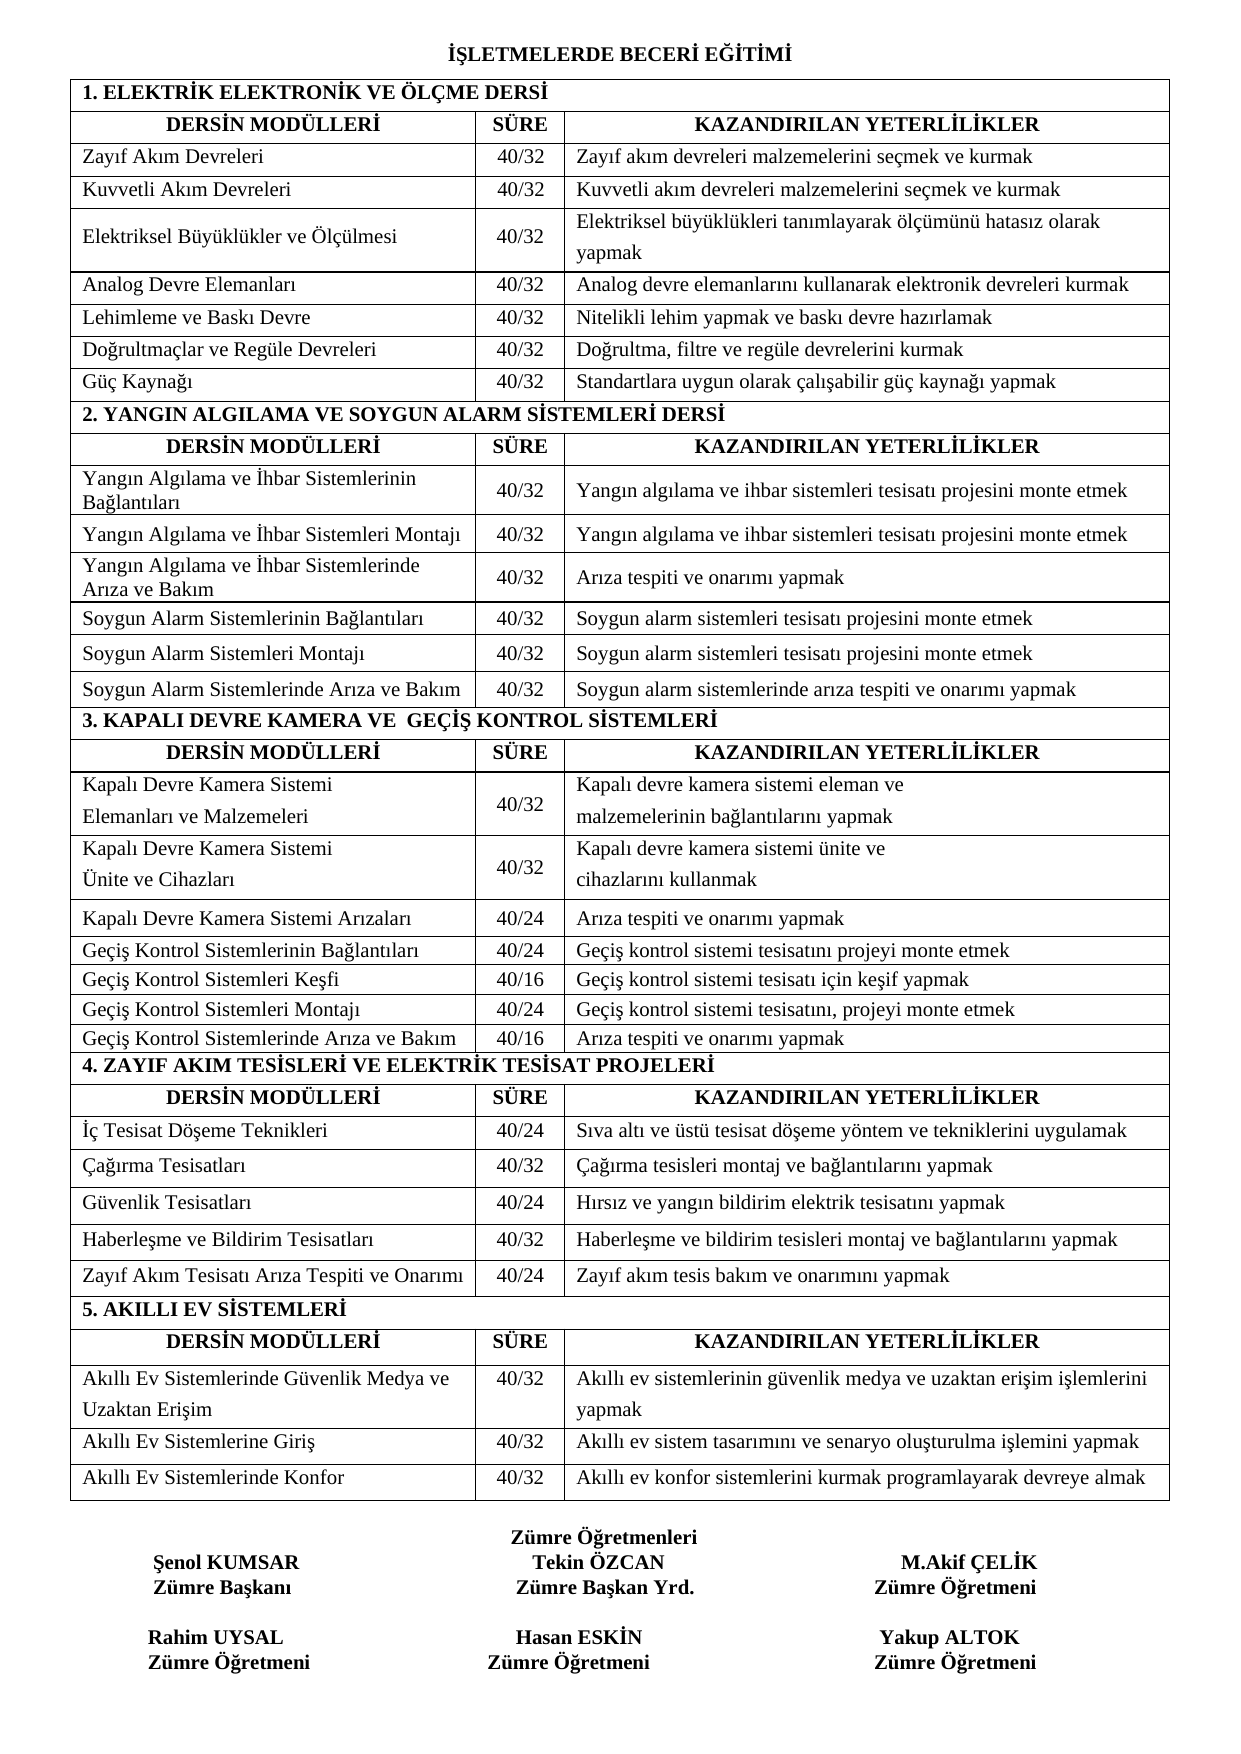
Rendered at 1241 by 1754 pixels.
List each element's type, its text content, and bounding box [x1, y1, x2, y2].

table_cell 40/32 [476, 177, 564, 208]
table_cell 40/24 [476, 1188, 564, 1224]
table_cell Yangın Algılama ve İhbar Sistemlerinin Bağlantıları [71, 466, 475, 514]
table_cell Soygun Alarm Sistemleri Montajı [71, 635, 475, 671]
table_cell Kapalı Devre Kamera Sistemi Ünite ve Cihazları [71, 836, 475, 898]
table_header 1. ELEKTRİK ELEKTRONİK VE ÖLÇME DERSİ [71, 80, 1169, 111]
table_cell Akıllı Ev Sistemlerine Giriş [71, 1429, 475, 1464]
table_cell 2. YANGIN ALGILAMA VE SOYGUN ALARM SİSTEMLERİ DERSİ [71, 402, 1169, 433]
table_cell 40/32 [476, 273, 564, 304]
table_cell 40/32 [476, 603, 564, 634]
table_cell 40/32 [476, 144, 564, 176]
table_cell 40/32 [476, 836, 564, 898]
table_cell Geçiş Kontrol Sistemleri Montajı [71, 995, 475, 1023]
text Şenol KUMSAR Tekin ÖZCAN M.Akif ÇELİK [148, 1549, 1093, 1574]
table_cell 40/32 [476, 1150, 564, 1187]
table_cell Zayıf akım tesis bakım ve onarımını yapmak [565, 1261, 1169, 1296]
table_cell 3. KAPALI DEVRE KAMERA VE GEÇİŞ KONTROL SİSTEMLERİ [71, 708, 1169, 739]
table_cell Kapalı Devre Kamera Sistemi Elemanları ve Malzemeleri [71, 773, 475, 835]
table_cell Arıza tespiti ve onarımı yapmak [565, 900, 1169, 936]
table_cell Zayıf akım devreleri malzemelerini seçmek ve kurmak [565, 144, 1169, 176]
table_cell 40/32 [476, 369, 564, 401]
table_cell KAZANDIRILAN YETERLİLİKLER [565, 112, 1169, 143]
table_cell Lehimleme ve Baskı Devre [71, 305, 475, 336]
table_cell 40/32 [476, 672, 564, 707]
table_cell 40/32 [476, 305, 564, 336]
table_cell 40/32 [476, 635, 564, 671]
table_cell 40/32 [476, 515, 564, 552]
table_cell Arıza tespiti ve onarımı yapmak [565, 553, 1169, 601]
table_cell Çağırma tesisleri montaj ve bağlantılarını yapmak [565, 1150, 1169, 1187]
table_cell Soygun Alarm Sistemlerinin Bağlantıları [71, 603, 475, 634]
table_cell Sıva altı ve üstü tesisat döşeme yöntem ve tekniklerini uygulamak [565, 1117, 1169, 1149]
table_cell 40/32 [476, 553, 564, 601]
table_cell Kuvvetli Akım Devreleri [71, 177, 475, 208]
text Rahim UYSAL Hasan ESKİN Yakup ALTOK [148, 1624, 1093, 1649]
table_cell Kapalı devre kamera sistemi eleman ve malzemelerinin bağlantılarını yapmak [565, 773, 1169, 835]
table_cell 40/24 [476, 1117, 564, 1149]
table_cell Arıza tespiti ve onarımı yapmak [565, 1025, 1169, 1052]
table_cell DERSİN MODÜLLERİ [71, 1085, 475, 1116]
table_cell Kapalı devre kamera sistemi ünite ve cihazlarını kullanmak [565, 836, 1169, 898]
table_cell SÜRE [476, 1085, 564, 1116]
table_cell DERSİN MODÜLLERİ [71, 1330, 475, 1364]
table_cell Standartlara uygun olarak çalışabilir güç kaynağı yapmak [565, 369, 1169, 401]
table_cell SÜRE [476, 740, 564, 771]
table_cell Nitelikli lehim yapmak ve baskı devre hazırlamak [565, 305, 1169, 336]
table_cell Doğrultma, filtre ve regüle devrelerini kurmak [565, 337, 1169, 368]
table_cell SÜRE [476, 434, 564, 465]
table_cell Geçiş kontrol sistemi tesisatı için keşif yapmak [565, 965, 1169, 994]
table_cell Geçiş Kontrol Sistemlerinde Arıza ve Bakım [71, 1025, 475, 1052]
table_cell İç Tesisat Döşeme Teknikleri [71, 1117, 475, 1149]
table_cell Analog devre elemanlarını kullanarak elektronik devreleri kurmak [565, 273, 1169, 304]
table_cell Doğrultmaçlar ve Regüle Devreleri [71, 337, 475, 368]
table_cell 40/32 [476, 466, 564, 514]
text Zümre Başkanı Zümre Başkan Yrd. Zümre Öğretmeni [148, 1574, 1093, 1599]
table_cell Yangın algılama ve ihbar sistemleri tesisatı projesini monte etmek [565, 515, 1169, 552]
table_cell 40/32 [476, 773, 564, 835]
table_cell Yangın Algılama ve İhbar Sistemleri Montajı [71, 515, 475, 552]
table_cell Güvenlik Tesisatları [71, 1188, 475, 1224]
table_cell 5. AKILLI EV SİSTEMLERİ [71, 1297, 1169, 1328]
table_cell SÜRE [476, 112, 564, 143]
table_cell Geçiş Kontrol Sistemleri Keşfi [71, 965, 475, 994]
table_cell 40/16 [476, 965, 564, 994]
table_cell 4. ZAYIF AKIM TESİSLERİ VE ELEKTRİK TESİSAT PROJELERİ [71, 1053, 1169, 1084]
table_cell 40/32 [476, 337, 564, 368]
table_cell 40/32 [476, 1465, 564, 1500]
table_cell Elektriksel Büyüklükler ve Ölçülmesi [71, 209, 475, 271]
table_cell SÜRE [476, 1330, 564, 1364]
table_cell Çağırma Tesisatları [71, 1150, 475, 1187]
text Zümre Öğretmenleri [369, 1525, 1093, 1549]
table_cell DERSİN MODÜLLERİ [71, 740, 475, 771]
table_cell DERSİN MODÜLLERİ [71, 434, 475, 465]
table_cell 40/24 [476, 1261, 564, 1296]
table_cell Hırsız ve yangın bildirim elektrik tesisatını yapmak [565, 1188, 1169, 1224]
table_cell KAZANDIRILAN YETERLİLİKLER [565, 740, 1169, 771]
table_cell Haberleşme ve bildirim tesisleri montaj ve bağlantılarını yapmak [565, 1225, 1169, 1260]
table_cell Akıllı Ev Sistemlerinde Konfor [71, 1465, 475, 1500]
table_cell 40/16 [476, 1025, 564, 1052]
table_cell Geçiş Kontrol Sistemlerinin Bağlantıları [71, 937, 475, 964]
table_cell Soygun alarm sistemleri tesisatı projesini monte etmek [565, 635, 1169, 671]
table_cell 40/32 [476, 1366, 564, 1428]
table_cell Zayıf Akım Devreleri [71, 144, 475, 176]
table_cell Akıllı Ev Sistemlerinde Güvenlik Medya ve Uzaktan Erişim [71, 1366, 475, 1428]
table_cell Kuvvetli akım devreleri malzemelerini seçmek ve kurmak [565, 177, 1169, 208]
table_cell Akıllı ev konfor sistemlerini kurmak programlayarak devreye almak [565, 1465, 1169, 1500]
table_cell Geçiş kontrol sistemi tesisatını, projeyi monte etmek [565, 995, 1169, 1023]
table_cell 40/32 [476, 1225, 564, 1260]
table_cell Elektriksel büyüklükleri tanımlayarak ölçümünü hatasız olarak yapmak [565, 209, 1169, 271]
table_cell Güç Kaynağı [71, 369, 475, 401]
table_cell 40/24 [476, 937, 564, 964]
table_cell Yangın algılama ve ihbar sistemleri tesisatı projesini monte etmek [565, 466, 1169, 514]
table_cell Kapalı Devre Kamera Sistemi Arızaları [71, 900, 475, 936]
table_cell Analog Devre Elemanları [71, 273, 475, 304]
table_cell 40/32 [476, 1429, 564, 1464]
table_cell KAZANDIRILAN YETERLİLİKLER [565, 1330, 1169, 1364]
table_cell Soygun alarm sistemlerinde arıza tespiti ve onarımı yapmak [565, 672, 1169, 707]
text Zümre Öğretmeni Zümre Öğretmeni Zümre Öğretmeni [148, 1649, 1093, 1674]
table_cell Haberleşme ve Bildirim Tesisatları [71, 1225, 475, 1260]
table_cell Akıllı ev sistem tasarımını ve senaryo oluşturulma işlemini yapmak [565, 1429, 1169, 1464]
table_cell KAZANDIRILAN YETERLİLİKLER [565, 1085, 1169, 1116]
table_cell 40/24 [476, 900, 564, 936]
table_cell Geçiş kontrol sistemi tesisatını projeyi monte etmek [565, 937, 1169, 964]
table_cell Zayıf Akım Tesisatı Arıza Tespiti ve Onarımı [71, 1261, 475, 1296]
table_cell 40/32 [476, 209, 564, 271]
table_cell Soygun alarm sistemleri tesisatı projesini monte etmek [565, 603, 1169, 634]
table_cell KAZANDIRILAN YETERLİLİKLER [565, 434, 1169, 465]
table_cell Yangın Algılama ve İhbar Sistemlerinde Arıza ve Bakım [71, 553, 475, 601]
table_cell DERSİN MODÜLLERİ [71, 112, 475, 143]
table_cell Akıllı ev sistemlerinin güvenlik medya ve uzaktan erişim işlemlerini yapmak [565, 1366, 1169, 1428]
table_cell Soygun Alarm Sistemlerinde Arıza ve Bakım [71, 672, 475, 707]
table_cell 40/24 [476, 995, 564, 1023]
text İŞLETMELERDE BECERİ EĞİTİMİ [148, 42, 1093, 66]
